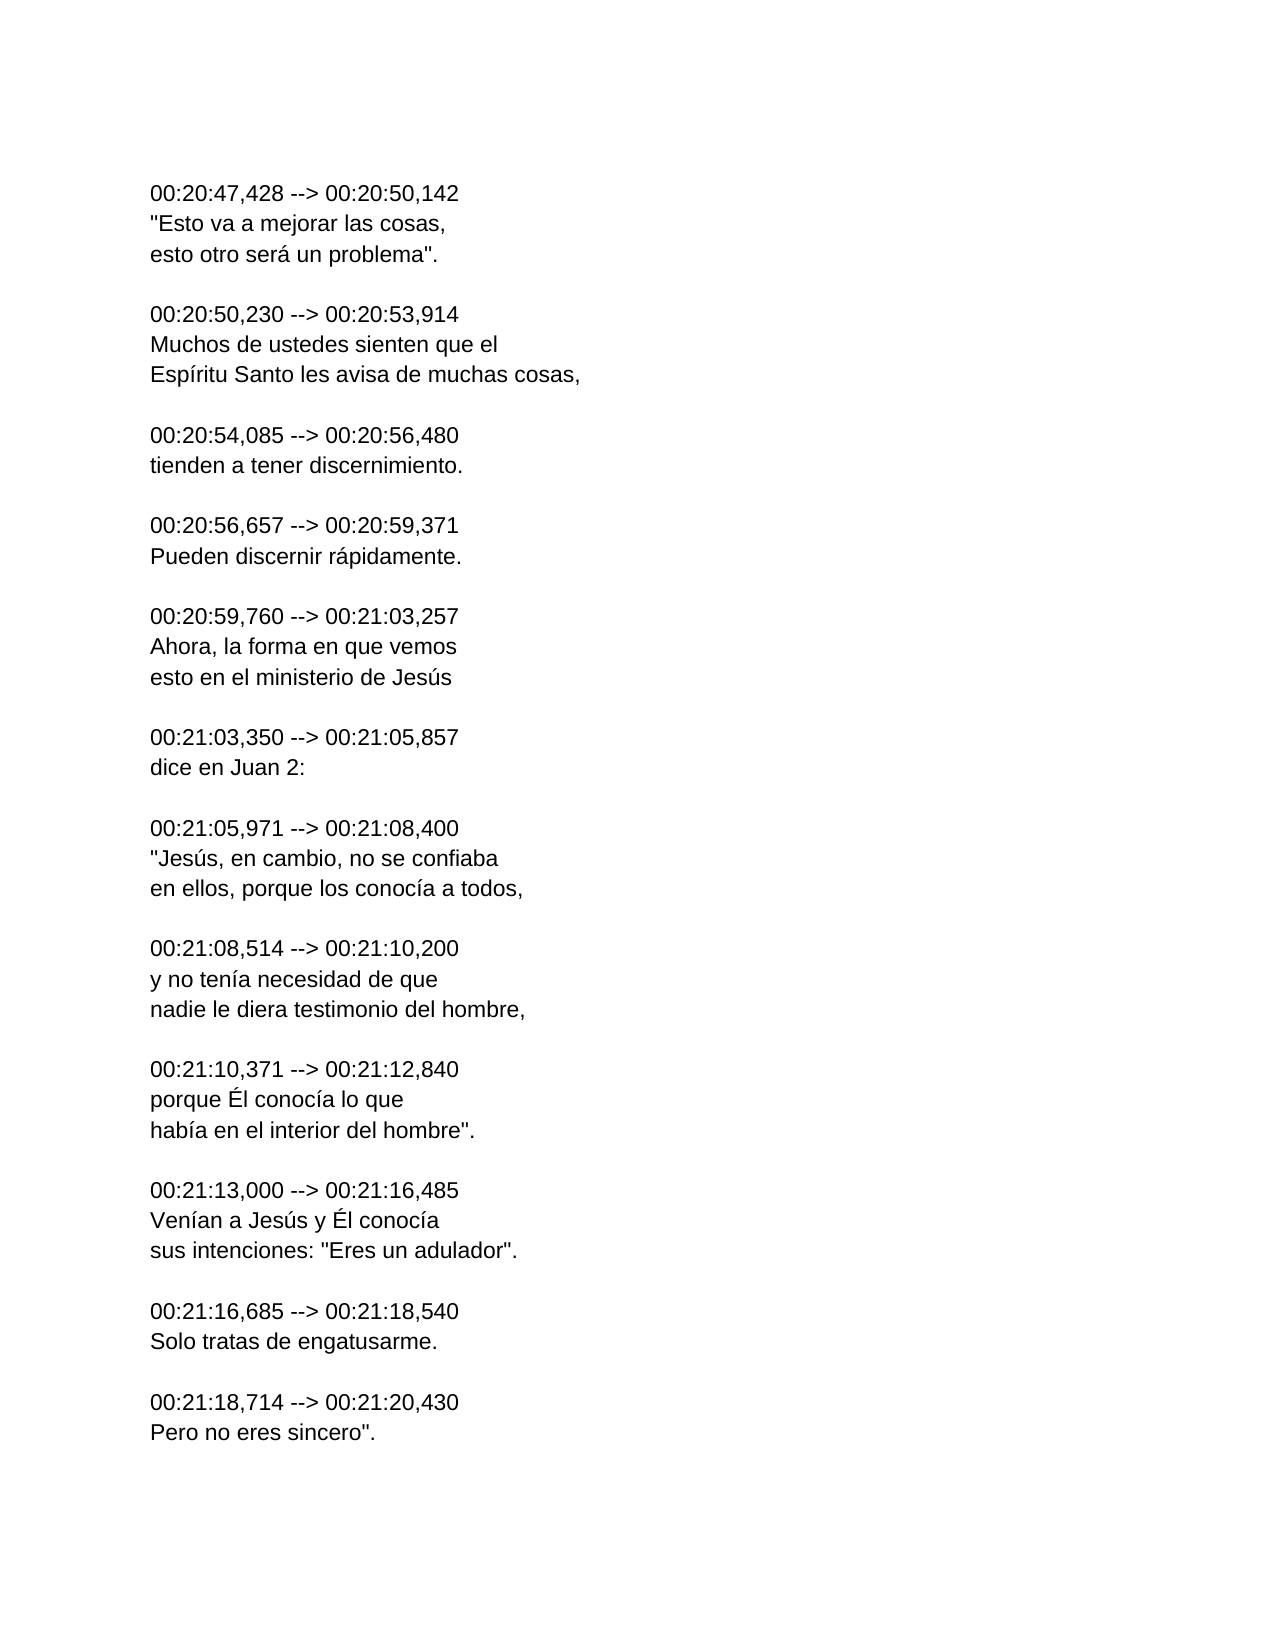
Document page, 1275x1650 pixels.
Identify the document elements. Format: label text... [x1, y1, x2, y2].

text había en el interior del hombre". [150, 1117, 1125, 1143]
text 00:20:56,657 --> 00:20:59,371 [150, 512, 1125, 539]
text 00:20:47,428 --> 00:20:50,142 [150, 180, 1125, 207]
text 00:21:10,371 --> 00:21:12,840 [150, 1056, 1125, 1083]
text 00:20:59,760 --> 00:21:03,257 [150, 603, 1125, 629]
text 00:21:08,514 --> 00:21:10,200 [150, 935, 1125, 962]
text nadie le diera testimonio del hombre, [150, 996, 1125, 1022]
text 00:21:03,350 --> 00:21:05,857 [150, 724, 1125, 750]
text Pero no eres sincero". [150, 1419, 1125, 1445]
text 00:20:50,230 --> 00:20:53,914 [150, 301, 1125, 327]
text "Esto va a mejorar las cosas, [150, 210, 1125, 237]
text 00:21:16,685 --> 00:21:18,540 [150, 1298, 1125, 1324]
text "Jesús, en cambio, no se confiaba [150, 845, 1125, 871]
text 00:21:05,971 --> 00:21:08,400 [150, 814, 1125, 841]
text en ellos, porque los conocía a todos, [150, 875, 1125, 901]
text 00:20:54,085 --> 00:20:56,480 [150, 422, 1125, 448]
text dice en Juan 2: [150, 754, 1125, 781]
text Espíritu Santo les avisa de muchas cosas, [150, 361, 1125, 388]
text sus intenciones: "Eres un adulador". [150, 1237, 1125, 1264]
text 00:21:18,714 --> 00:21:20,430 [150, 1388, 1125, 1415]
text Muchos de ustedes sienten que el [150, 331, 1125, 358]
text esto en el ministerio de Jesús [150, 663, 1125, 690]
text Pueden discernir rápidamente. [150, 543, 1125, 569]
text y no tenía necesidad de que [150, 966, 1125, 992]
text tienden a tener discernimiento. [150, 452, 1125, 478]
text Venían a Jesús y Él conocía [150, 1207, 1125, 1234]
text esto otro será un problema". [150, 241, 1125, 267]
text 00:21:13,000 --> 00:21:16,485 [150, 1177, 1125, 1203]
text Ahora, la forma en que vemos [150, 633, 1125, 660]
text Solo tratas de engatusarme. [150, 1328, 1125, 1354]
text porque Él conocía lo que [150, 1086, 1125, 1113]
